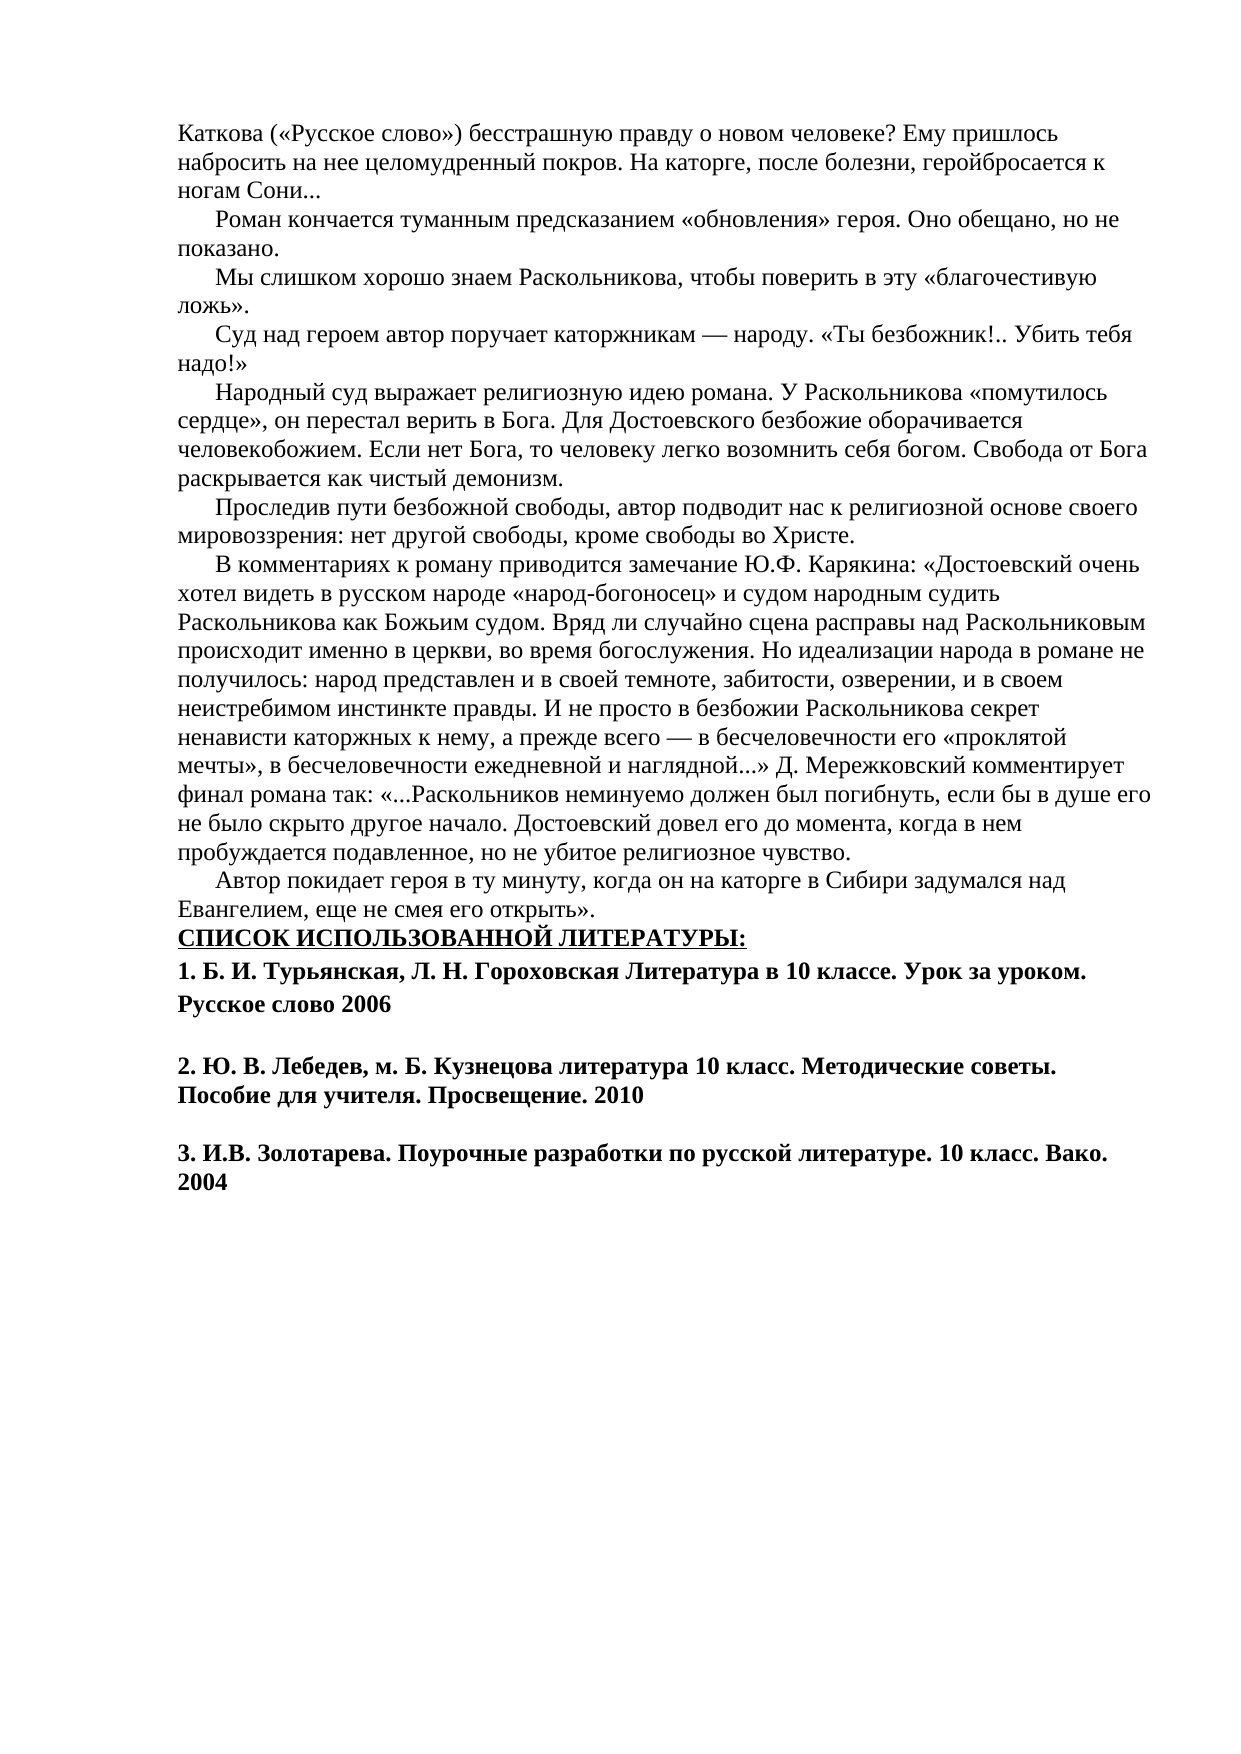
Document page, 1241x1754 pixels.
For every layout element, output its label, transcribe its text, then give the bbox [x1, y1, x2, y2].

text Автор покидает героя в ту минуту, когда он на каторге в Сибири задумался над Евангелием, еще не смея его открыть». [177, 866, 1152, 923]
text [177, 118, 1152, 204]
text Мы слишком хорошо знаем Раскольникова, чтобы поверить в эту «благочестивую ложь». [177, 262, 1152, 319]
text Народный суд выражает религиозную идею романа. У Раскольникова «помутилось сердце», он перестал верить в Бога. Для Достоевского безбожие оборачивается человекобожием. Если нет Бога, то человеку легко возомнить себя богом. Свобода от Бога раскрывается как чистый демонизм. [177, 377, 1152, 492]
text В комментариях к роману приводится замечание Ю.Ф. Карякина: «Достоевский очень хотел видеть в русском народе «народ-богоносец» и судом народным судить Раскольникова как Божьим судом. Вряд ли случайно сцена расправы над Раскольниковым происходит именно в церкви, во время богослужения. Но идеализации народа в романе не получилось: народ представлен и в своей темноте, забитости, озверении, и в своем неистребимом инстинкте правды. И не просто в безбожии Раскольникова секрет ненависти каторжных к нему, а прежде всего — в бесчеловечности его «проклятой мечты», в бесчеловечности ежедневной и наглядной...» Д. Мережковский комментирует финал романа так: «...Раскольников неминуемо должен был погибнуть, если бы в душе его не было скрыто другое начало. Достоевский довел его до момента, когда в нем пробуждается подавленное, но не убитое религиозное чувство. [177, 549, 1152, 866]
text 3. И.В. Золотарева. Поурочные разработки по русской литературе. 10 класс. Вако. 2004 [177, 1138, 1152, 1196]
text Проследив пути безбожной свободы, автор подводит нас к религиозной основе своего мировоззрения: нет другой свободы, кроме свободы во Христе. [177, 492, 1152, 549]
text 2. Ю. В. Лебедев, м. Б. Кузнецова литература 10 класс. Методические советы. Пособие для учителя. Просвещение. 2010 [177, 1051, 1152, 1109]
text Суд над героем автор поручает каторжникам — народу. «Ты безбожник!.. Убить тебя надо!» [177, 319, 1152, 377]
text СПИСОК ИСПОЛЬЗОВАННОЙ ЛИТЕРАТУРЫ: [177, 923, 1152, 952]
text 1. Б. И. Турьянская, Л. Н. Гороховская Литература в 10 классе. Урок за уроком. Русское слово 2006 [177, 956, 1152, 1018]
text Роман кончается туманным предсказанием «обновления» героя. Оно обещано, но не показано. [177, 204, 1152, 262]
